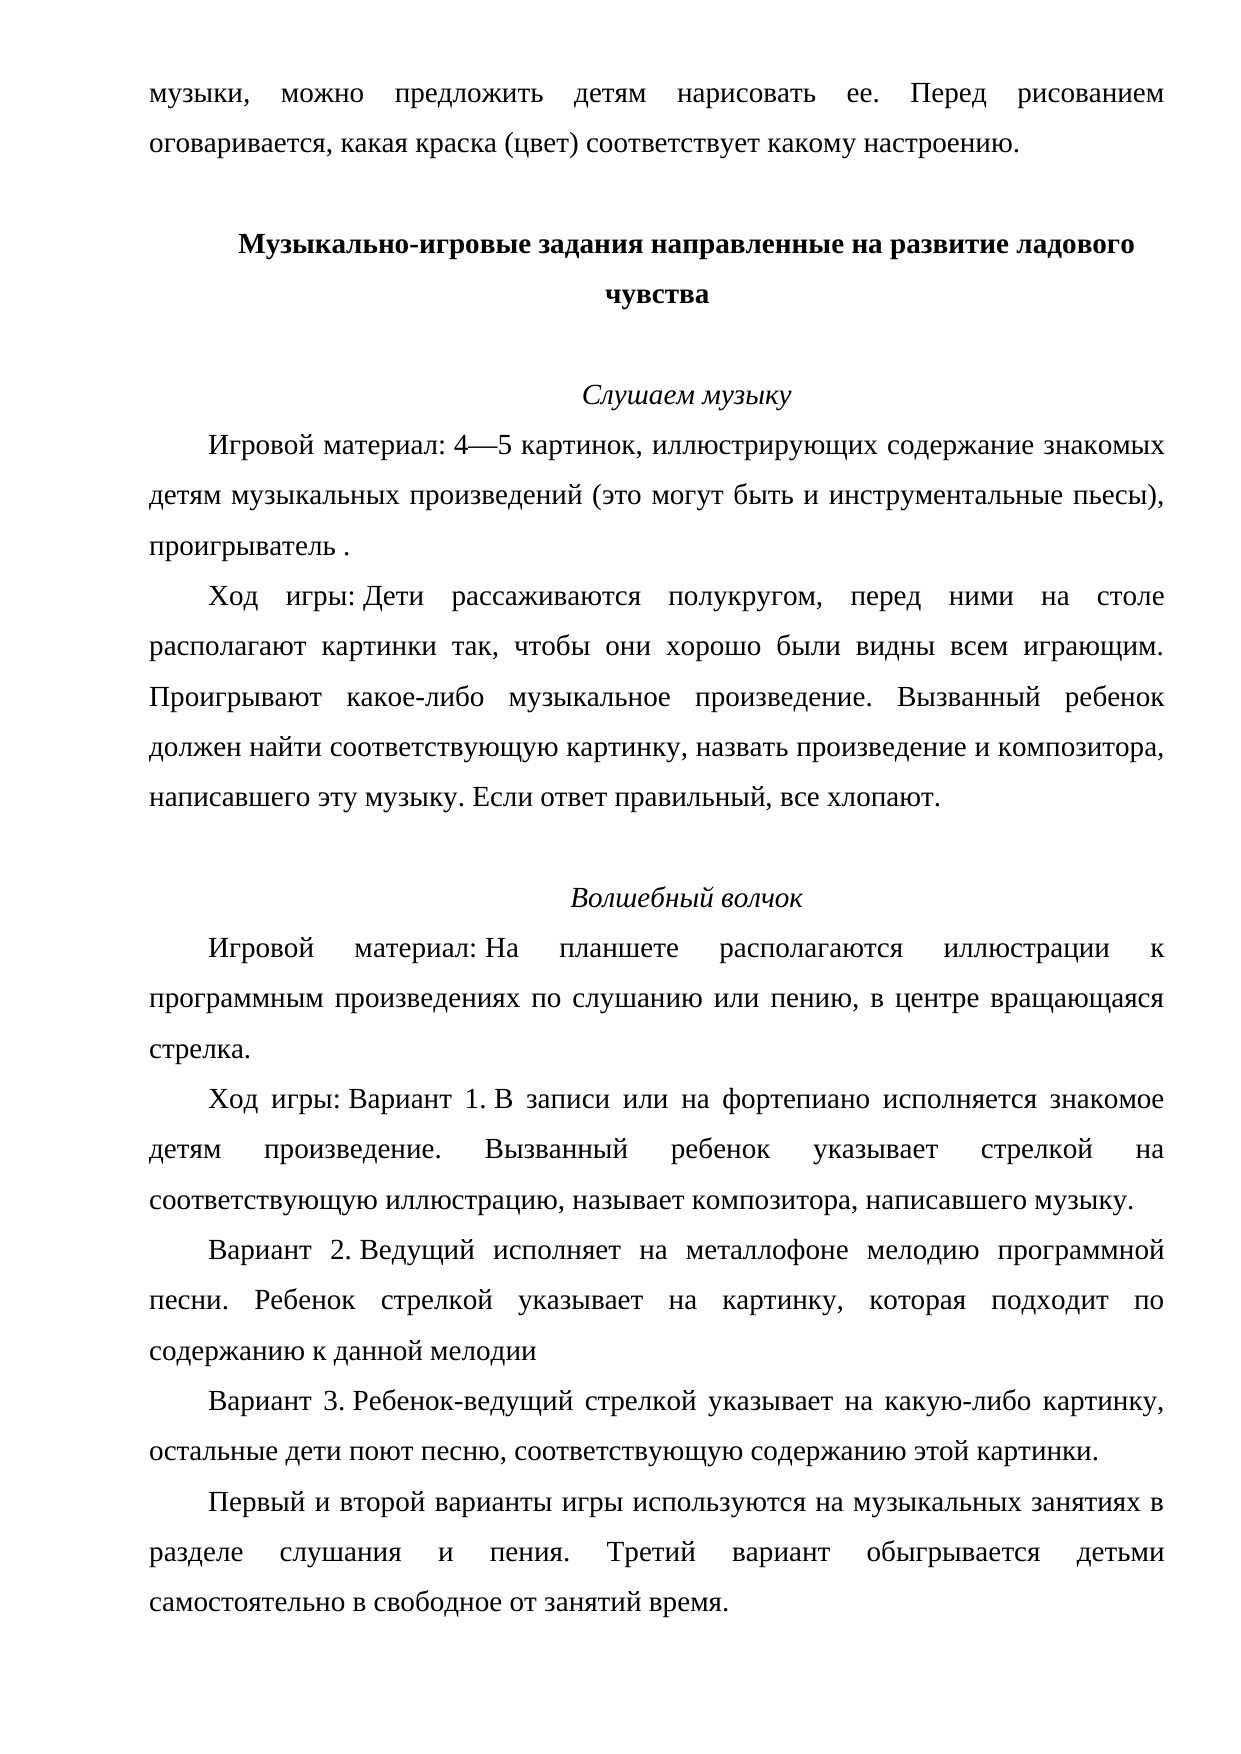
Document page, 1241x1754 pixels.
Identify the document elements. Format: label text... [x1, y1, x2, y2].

text Вариант 3. Ребенок-ведущий стрелкой указывает на какую-либо картинку, остальные дети поют песню, соответствующую содержанию этой картинки. [149, 1383, 1165, 1467]
text Игровой материал: На планшете располагаются иллюстрации к программным произведениях по слушанию или пению, в центре вращающаяся стрелка. [149, 930, 1165, 1064]
text Слушаем музыку [149, 377, 1165, 410]
text Ход игры: Вариант 1. В записи или на фортепиано исполняется знакомое детям произведение. Вызванный ребенок указывает стрелкой на соответствующую иллюстрацию, называет композитора, написавшего музыку. [149, 1081, 1165, 1215]
text Волшебный волчок [149, 880, 1165, 913]
text Игровой материал: 4—5 картинок, иллюстрирующих содержание знакомых детям музыкальных произведений (это могут быть и инструментальные пьесы), проигрыватель . [149, 427, 1165, 561]
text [149, 75, 1165, 159]
text Вариант 2. Ведущий исполняет на металлофоне мелодию программной песни. Ребенок стрелкой указывает на картинку, которая подходит по содержанию к данной мелодии [149, 1232, 1165, 1366]
text Первый и второй варианты игры используются на музыкальных занятиях в разделе слушания и пения. Третий вариант обыгрывается детьми самостоятельно в свободное от занятий время. [149, 1484, 1165, 1618]
text Ход игры: Дети рассаживаются полукругом, перед ними на столе располагают картинки так, чтобы они хорошо были видны всем играющим. Проигрывают какое-либо музыкальное произведение. Вызванный ребенок должен найти соответствующую картинку, назвать произведение и композитора, написавшего эту музыку. Если ответ правильный, все хлопают. [149, 578, 1165, 813]
text Музыкально-игровые задания направленные на развитие ладового чувства [149, 226, 1165, 310]
